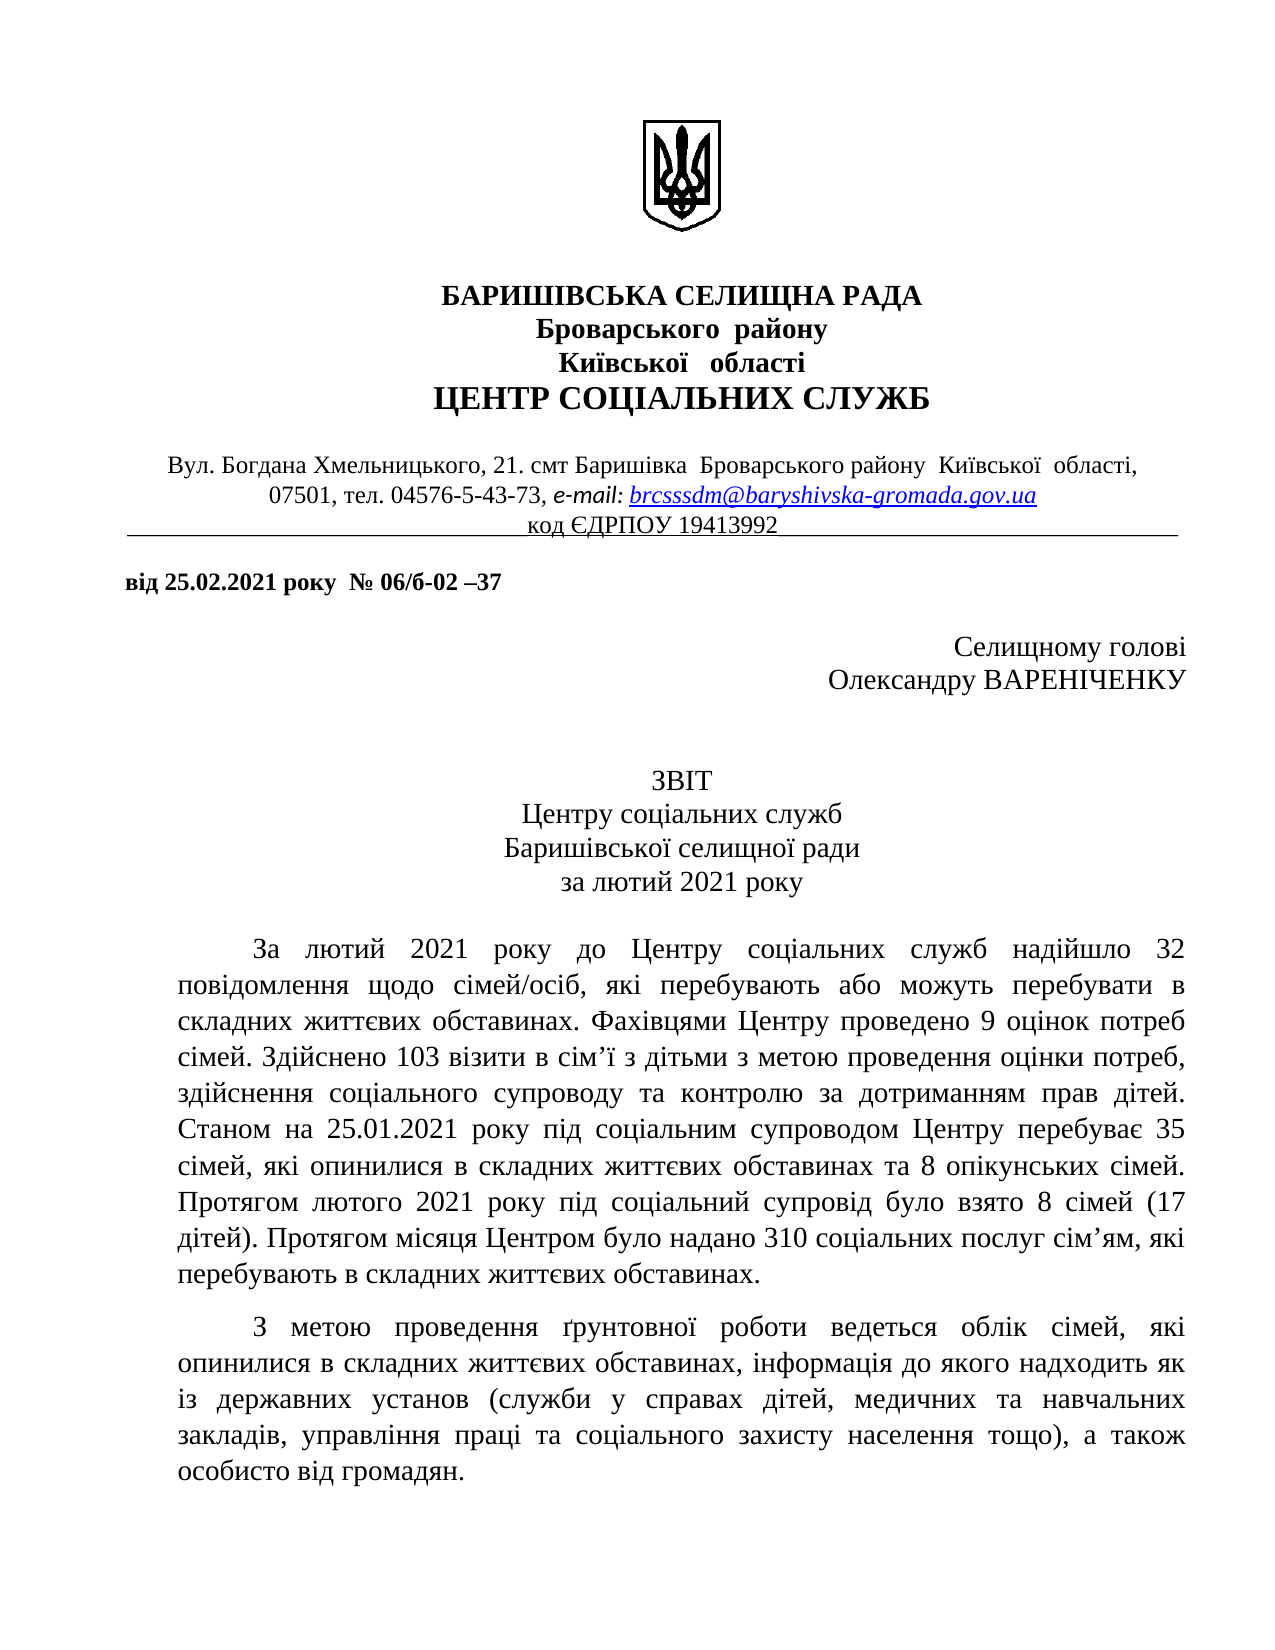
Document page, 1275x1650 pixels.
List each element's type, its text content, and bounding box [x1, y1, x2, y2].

text ЦЕНТР СОЦІАЛЬНИХ СЛУЖБ [177, 379, 1186, 417]
picture [641, 118, 723, 233]
text БАРИШІВСЬКА СЕЛИЩНА РАДА [177, 278, 1186, 312]
text За лютий 2021 року до Центру соціальних служб надійшло 32 повідомлення щодо сімей/осіб, які перебувають або можуть перебувати в складних життєвих обставинах. Фахівцями Центру проведено 9 оцінок потреб сімей. Здійснено 103 візити в сім’ї з дітьми з метою проведення оцінки потреб, здійснення соціального супроводу та контролю за дотриманням прав дітей. Станом на 25.01.2021 року під соціальним супроводом Центру перебуває 35 сімей, які опинилися в складних життєвих обставинах та 8 опікунських сімей. Протягом лютого 2021 року під соціальний супровід було взято 8 сімей (17 дітей). Протягом місяця Центром було надано 310 соціальних послуг сім’ям, які перебувають в складних життєвих обставинах. [177, 931, 1186, 1289]
text від 25.02.2021 року № 06/б-02 –37 [119, 567, 1186, 595]
text за лютий 2021 року [177, 864, 1186, 897]
text 07501, тел. 04576-5-43-73, e-mail: brcsssdm@baryshivska-gromada.gov.ua [623, 479, 1186, 510]
text Баришівської селищної ради [177, 830, 1186, 864]
text Центру соціальних служб [177, 797, 1186, 830]
text Броварського району [177, 312, 1186, 345]
text Селищному голові [177, 629, 1186, 662]
text Київської області [177, 345, 1186, 379]
text Вул. Богдана Хмельницького, 21. смт Баришівка Броварського району Київської області, [119, 451, 1186, 479]
text ________________________________код ЄДРПОУ 19413992________________________________ [119, 510, 1186, 538]
text Олександру ВАРЕНІЧЕНКУ [177, 662, 1186, 696]
text 07501, тел. 04576-5-43-73, e-mail: brcsssdm@baryshivska-gromada.gov.ua [119, 479, 553, 510]
text З метою проведення ґрунтовної роботи ведеться облік сімей, які опинилися в складних життєвих обставинах, інформація до якого надходить як із державних установ (служби у справах дітей, медичних та навчальних закладів, управління праці та соціального захисту населення тощо), а також особисто від громадян. [177, 1309, 1186, 1487]
text ЗВІТ [177, 763, 1186, 797]
